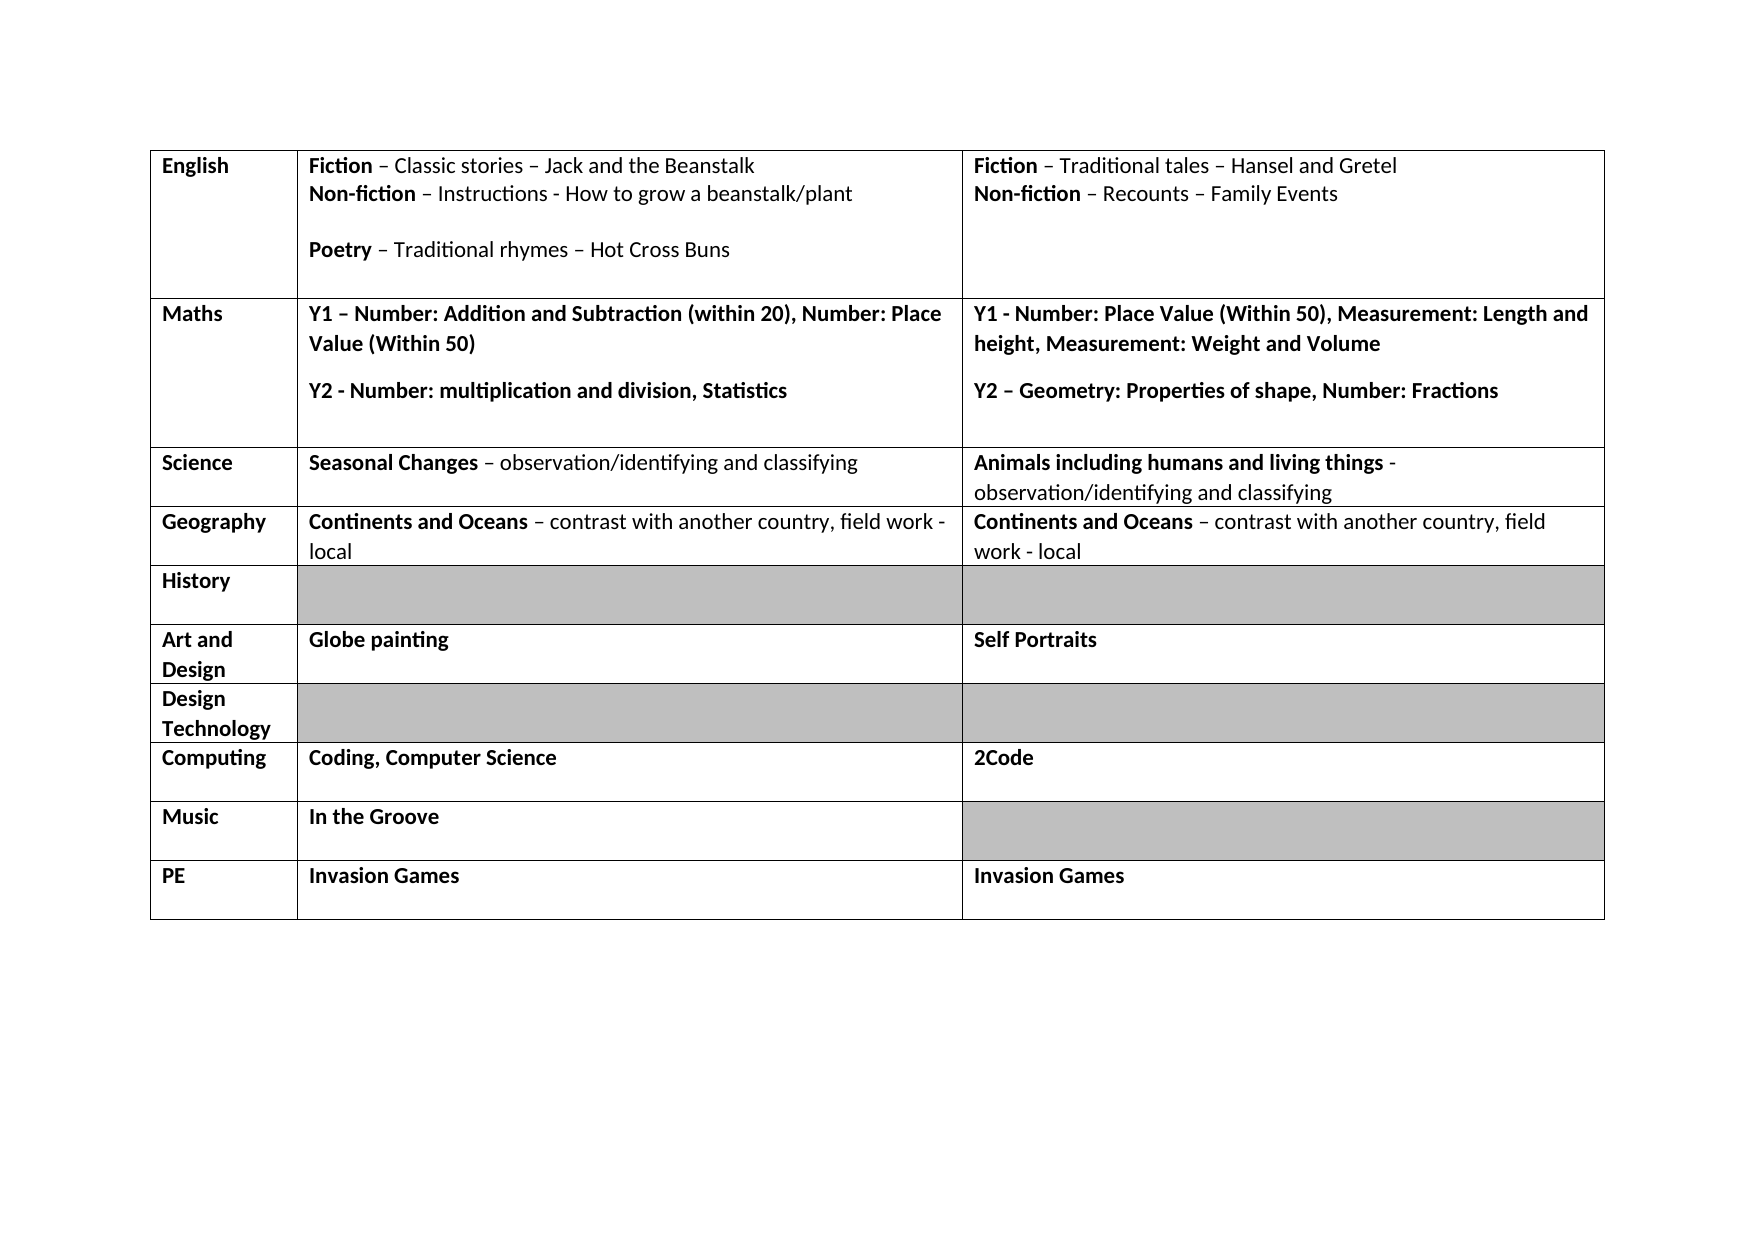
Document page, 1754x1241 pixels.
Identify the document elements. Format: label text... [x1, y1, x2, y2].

table_cell PE [151, 861, 297, 919]
table_cell Self Portraits [963, 625, 1604, 683]
table_cell Y1 - Number: Place Value (Within 50), Measurement: Length and height, Measurement: Weight and Volume Y2 – Geometry: Properties of shape, Number: Fractions [963, 299, 1604, 447]
table_cell Invasion Games [298, 861, 962, 919]
table_cell [963, 802, 1604, 860]
table_cell History [151, 566, 297, 624]
table_cell 2Code [963, 743, 1604, 801]
table_cell Fiction – Traditional tales – Hansel and Gretel Non-fiction – Recounts – Family Events [963, 151, 1604, 298]
table_cell Music [151, 802, 297, 860]
table_cell Coding, Computer Science [298, 743, 962, 801]
table_cell Computing [151, 743, 297, 801]
table_cell Animals including humans and living things - observation/identifying and classifying [963, 448, 1604, 506]
table_cell Globe painting [298, 625, 962, 683]
table_cell [298, 566, 962, 624]
table_cell Continents and Oceans – contrast with another country, field work - local [963, 507, 1604, 565]
table_cell Seasonal Changes – observation/identifying and classifying [298, 448, 962, 506]
table_cell [963, 566, 1604, 624]
table_cell Invasion Games [963, 861, 1604, 919]
table_cell [963, 684, 1604, 742]
table_cell English [151, 151, 297, 298]
table_cell [298, 684, 962, 742]
table_cell Art and Design [151, 625, 297, 683]
table_cell In the Groove [298, 802, 962, 860]
table_cell Y1 – Number: Addition and Subtraction (within 20), Number: Place Value (Within 50) Y2 - Number: multiplication and division, Statistics [298, 299, 962, 447]
table_cell Design Technology [151, 684, 297, 742]
table_cell Geography [151, 507, 297, 565]
table_cell Science [151, 448, 297, 506]
table_cell Maths [151, 299, 297, 447]
table_cell Continents and Oceans – contrast with another country, field work - local [298, 507, 962, 565]
table_cell Fiction – Classic stories – Jack and the Beanstalk Non-fiction – Instructions - How to grow a beanstalk/plant Poetry – Traditional rhymes – Hot Cross Buns [298, 151, 962, 298]
